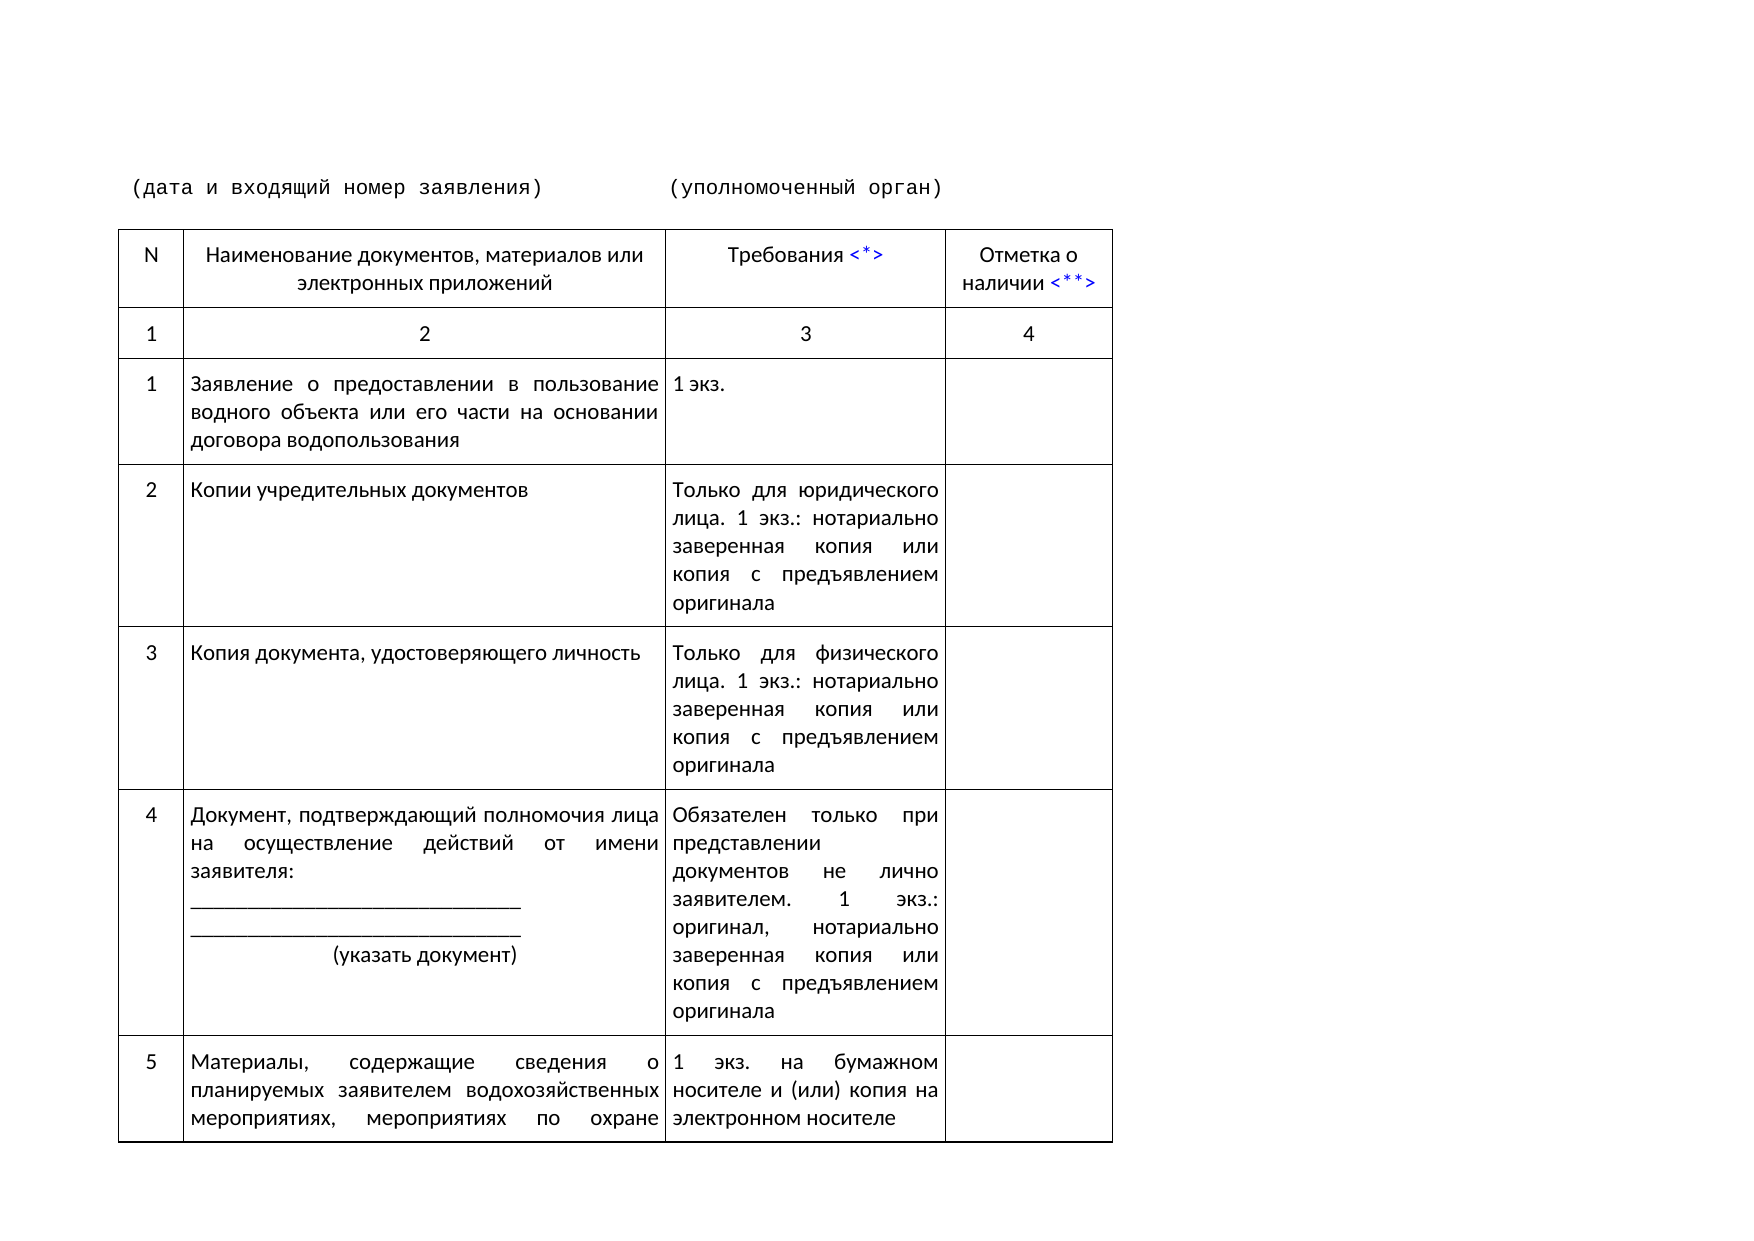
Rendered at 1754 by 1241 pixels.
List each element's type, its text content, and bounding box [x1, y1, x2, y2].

table_cell [946, 359, 1112, 464]
text (дата и входящий номер заявления) (уполномоченный орган) [118, 177, 1636, 201]
table_cell 2 [119, 465, 183, 626]
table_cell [666, 1036, 945, 1141]
table_cell [946, 627, 1112, 789]
table_cell 4 [119, 790, 183, 1035]
table_header Требования <*> [666, 230, 945, 307]
table_cell 5 [119, 1036, 183, 1141]
table_cell 1 экз. [666, 359, 945, 464]
table_cell 3 [119, 627, 183, 789]
table_cell Только для юридического лица. 1 экз.: нотариально заверенная копия или копия с предъявлением оригинала [666, 465, 945, 626]
table_cell 3 [666, 308, 945, 357]
table_cell 4 [946, 308, 1112, 357]
table_header N [119, 230, 183, 307]
table_cell Копия документа, удостоверяющего личность [184, 627, 665, 789]
table_cell 1 [119, 359, 183, 464]
table_cell 1 [119, 308, 183, 357]
table_header Наименование документов, материалов или электронных приложений [184, 230, 665, 307]
table_cell Только для физического лица. 1 экз.: нотариально заверенная копия или копия с предъявлением оригинала [666, 627, 945, 789]
table_cell Обязателен только при представлении документов не лично заявителем. 1 экз.: оригинал, нотариально заверенная копия или копия с предъявлением оригинала [666, 790, 945, 1035]
table_cell [946, 465, 1112, 626]
table_cell Копии учредительных документов [184, 465, 665, 626]
table_cell [946, 1036, 1112, 1141]
table_cell 2 [184, 308, 665, 357]
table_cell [184, 1036, 665, 1141]
table_header Отметка о наличии <**> [946, 230, 1112, 307]
table_cell [946, 790, 1112, 1035]
table_cell Заявление о предоставлении в пользование водного объекта или его части на основании договора водопользования [184, 359, 665, 464]
table_cell Документ, подтверждающий полномочия лица на осуществление действий от имени заявителя: _____________________________ _____________________________ (указать документ) [184, 790, 665, 1035]
